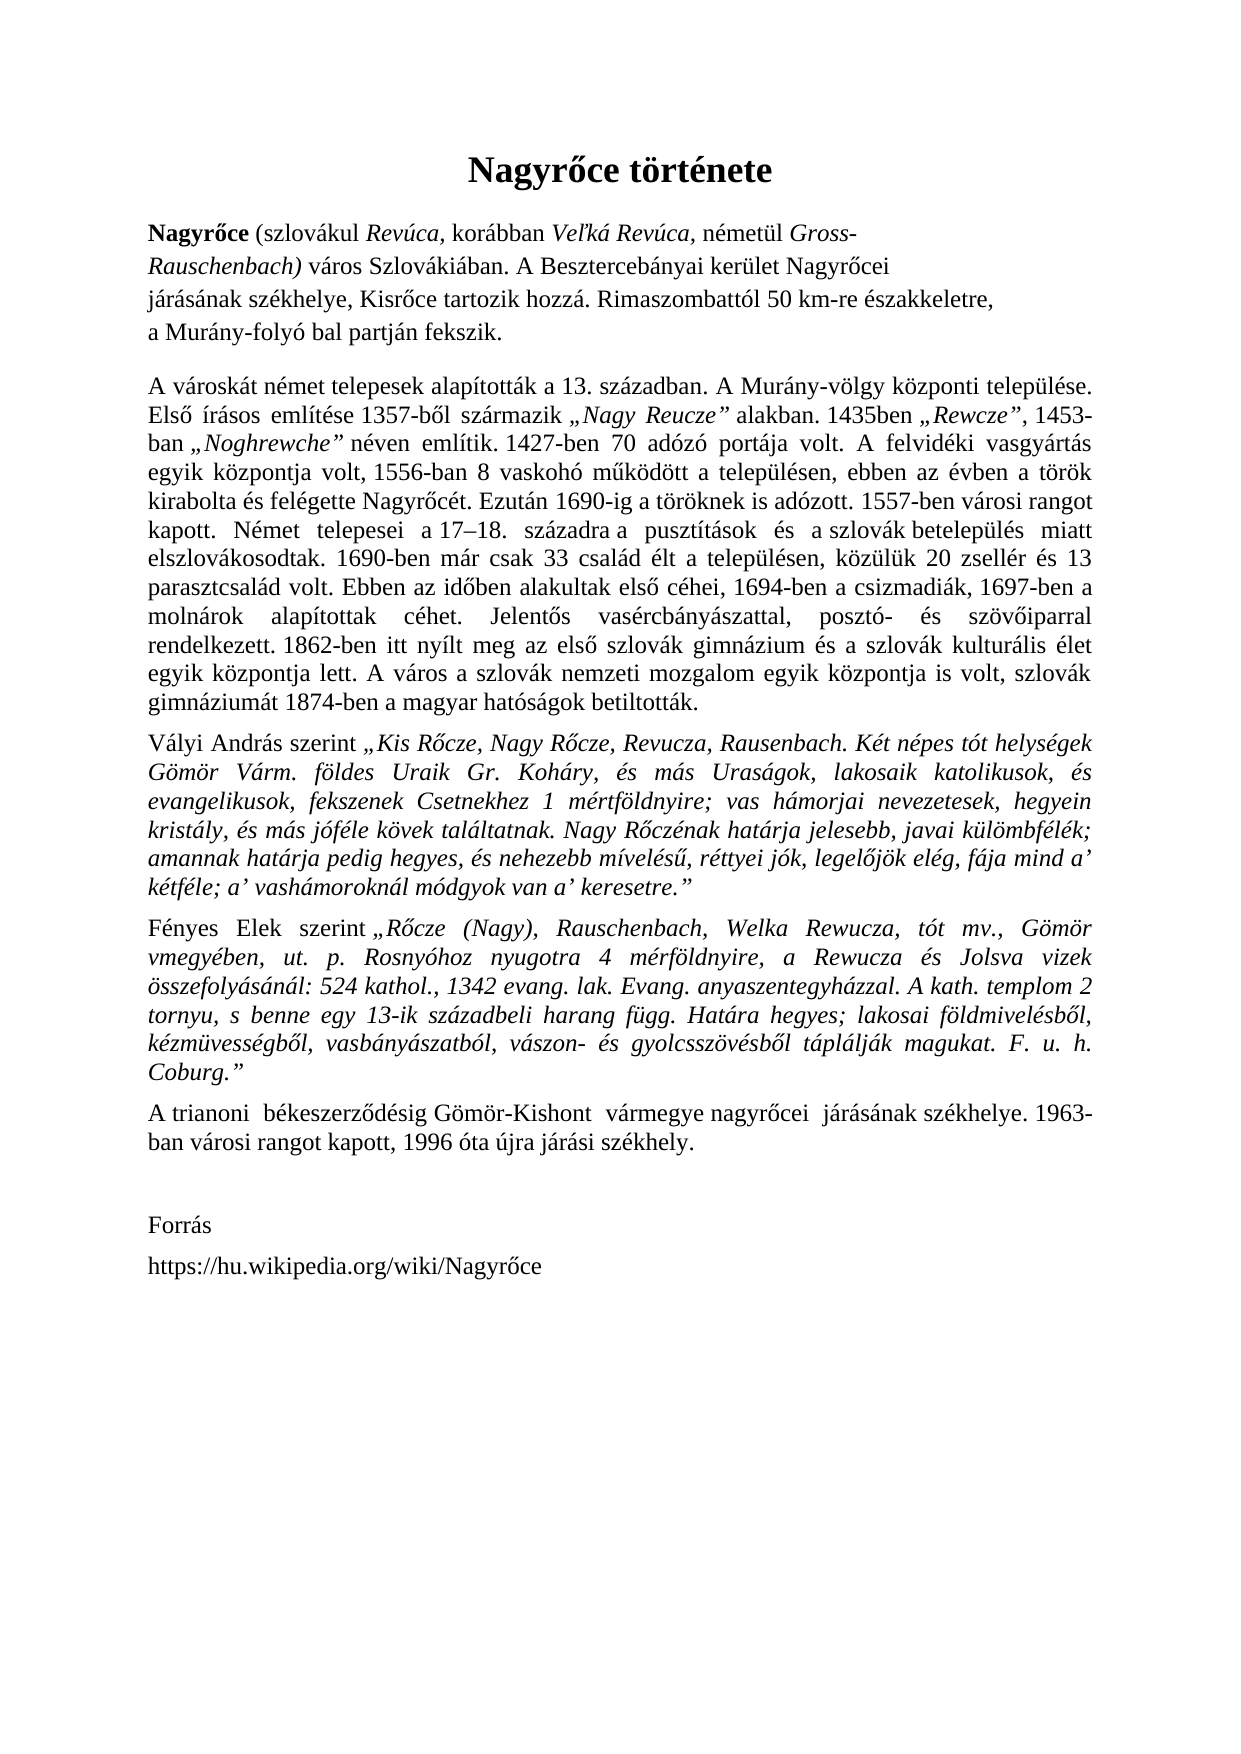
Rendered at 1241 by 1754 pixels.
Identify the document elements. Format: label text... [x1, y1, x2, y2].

text Vályi András szerint „Kis Rőcze, Nagy Rőcze, Revucza, Rausenbach. Két népes tót helységek Gömör Várm. földes Uraik Gr. Koháry, és más Uraságok, lakosaik katolikusok, és evangelikusok, fekszenek Csetnekhez 1 mértföldnyire; vas hámorjai nevezetesek, hegyein kristály, és más jóféle kövek találtatnak. Nagy Rőczénak határja jelesebb, javai külömbfélék; amannak határja pedig hegyes, és nehezebb mívelésű, réttyei jók, legelőjök elég, fája mind a’ kétféle; a’ vashámoroknál módgyok van a’ keresetre.” [148, 728, 1093, 901]
text A városkát német telepesek alapították a 13. században. A Murány-völgy központi települése. Első írásos említése 1357-ből származik „Nagy Reucze” alakban. 1435ben „Rewcze”, 1453-ban „Noghrewche” néven említik. 1427-ben 70 adózó portája volt. A felvidéki vasgyártás egyik központja volt, 1556-ban 8 vaskohó működött a településen, ebben az évben a török kirabolta és felégette Nagyrőcét. Ezután 1690-ig a töröknek is adózott. 1557-ben városi rangot kapott. Német telepesei a 17–18. századra a pusztítások és a szlovák betelepülés miatt elszlovákosodtak. 1690-ben már csak 33 család élt a településen, közülük 20 zsellér és 13 parasztcsalád volt. Ebben az időben alakultak első céhei, 1694-ben a csizmadiák, 1697-ben a molnárok alapítottak céhet. Jelentős vasércbányászattal, posztó- és szövőiparral rendelkezett. 1862-ben itt nyílt meg az első szlovák gimnázium és a szlovák kulturális élet egyik központja lett. A város a szlovák nemzeti mozgalom egyik központja is volt, szlovák gimnáziumát 1874-ben a magyar hatóságok betiltották. [148, 371, 1093, 716]
text Nagyrőce története [148, 148, 1093, 191]
text https://hu.wikipedia.org/wiki/Nagyrőce [148, 1251, 1093, 1280]
text Forrás [148, 1210, 1093, 1238]
text Nagyrőce (szlovákul Revúca, korábban Veľká Revúca, németül Gross-Rauschenbach) város Szlovákiában. A Besztercebányai kerület Nagyrőcei járásának székhelye, Kisrőce tartozik hozzá. Rimaszombattól 50 km-re északkeletre, a Murány-folyó bal partján fekszik. [148, 218, 1093, 346]
text Fényes Elek szerint „Rőcze (Nagy), Rauschenbach, Welka Rewucza, tót mv., Gömör vmegyében, ut. p. Rosnyóhoz nyugotra 4 mérföldnyire, a Rewucza és Jolsva vizek összefolyásánál: 524 kathol., 1342 evang. lak. Evang. anyaszentegyházzal. A kath. templom 2 tornyu, s benne egy 13-ik századbeli harang függ. Határa hegyes; lakosai földmivelésből, kézmüvességből, vasbányászatból, vászon- és gyolcsszövésből táplálják magukat. F. u. h. Coburg.” [148, 913, 1093, 1086]
text A trianoni békeszerződésig Gömör-Kishont vármegye nagyrőcei járásának székhelye. 1963-ban városi rangot kapott, 1996 óta újra járási székhely. [148, 1098, 1093, 1156]
